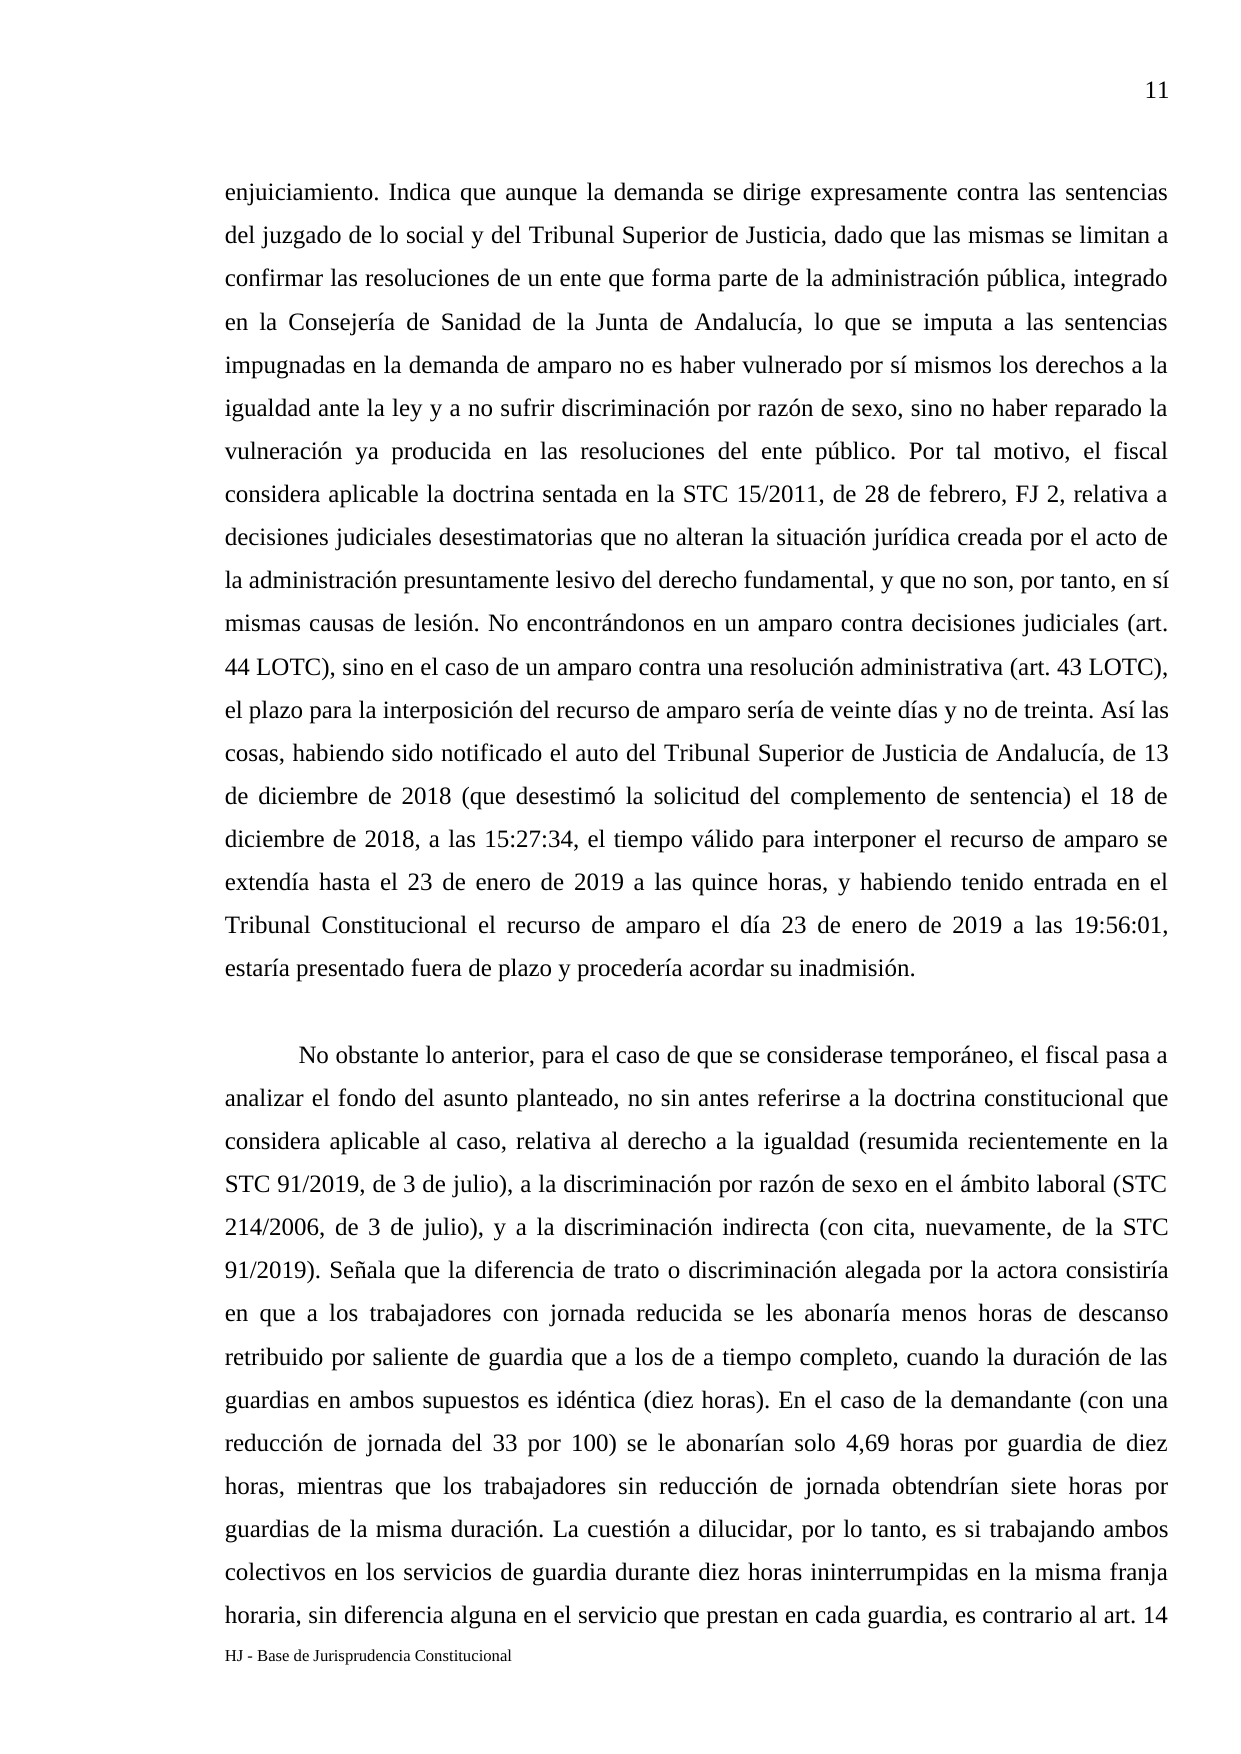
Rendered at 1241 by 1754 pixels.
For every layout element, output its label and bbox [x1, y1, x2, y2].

text [224, 1040, 1169, 1629]
text [224, 177, 1169, 982]
